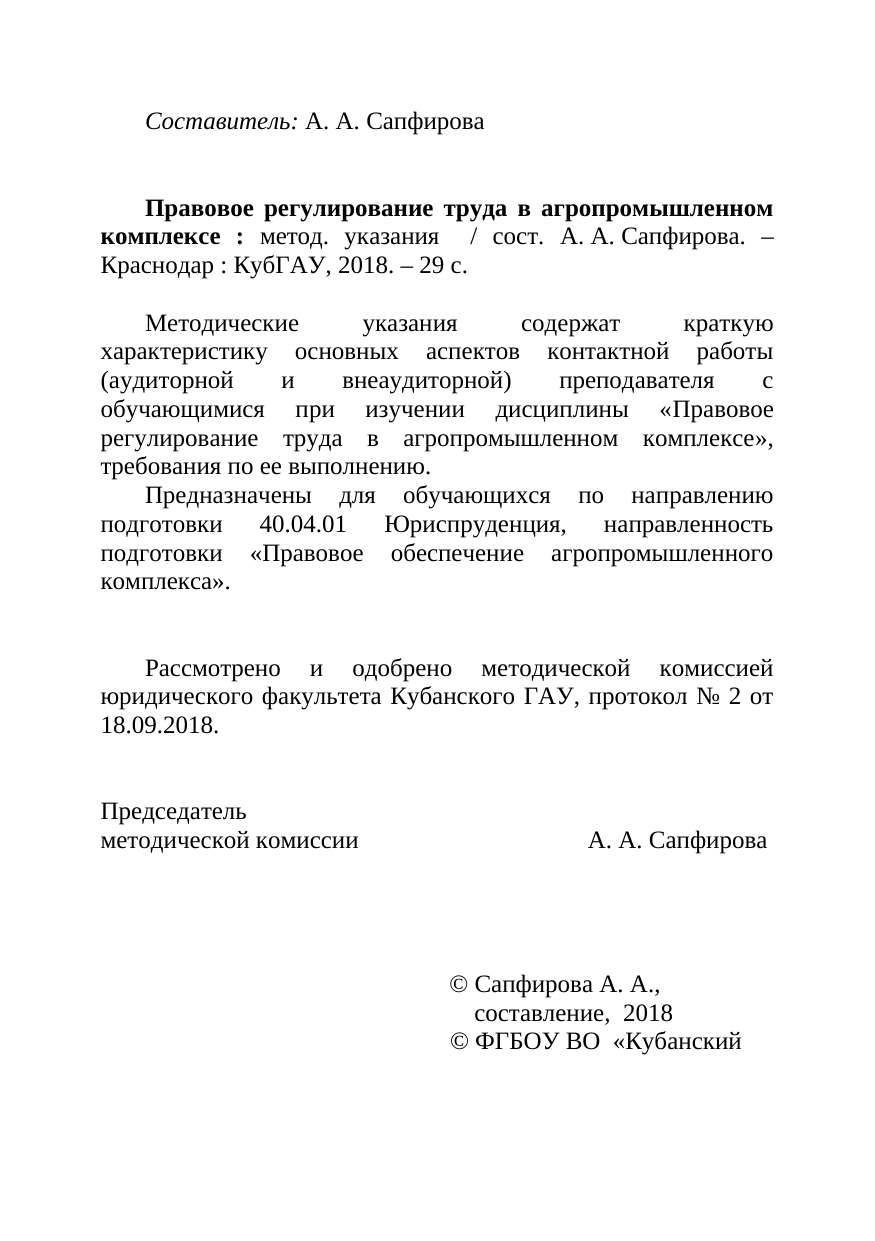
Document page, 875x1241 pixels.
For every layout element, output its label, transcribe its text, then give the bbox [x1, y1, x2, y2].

text Председатель [100, 796, 774, 825]
text Методические указания содержат краткую характеристику основных аспектов контактной работы (аудиторной и внеаудиторной) преподавателя с обучающимися при изучении дисциплины «Правовое регулирование труда в агропромышленном комплексе», требования по ее выполнению. [100, 308, 774, 480]
text Составитель: А. А. Сапфирова [100, 106, 774, 135]
text методической комиссии А. А. Сапфирова [100, 825, 774, 854]
text © ФГБОУ ВО «Кубанский [337, 1026, 774, 1055]
text Правовое регулирование труда в агропромышленном комплексе : метод. указания / сост. А. А. Сапфирова. – Краснодар : КубГАУ, 2018. – 29 с. [100, 193, 774, 279]
text Рассмотрено и одобрено методической комиссией юридического факультета Кубанского ГАУ, протокол № 2 от 18.09.2018. [100, 653, 774, 739]
text Предназначены для обучающихся по направлению подготовки 40.04.01 Юриспруденция, направленность подготовки «Правовое обеспечение агропромышленного комплекса». [100, 480, 774, 595]
text составление, 2018 [337, 998, 774, 1026]
text © Сапфирова А. А., [337, 969, 774, 998]
